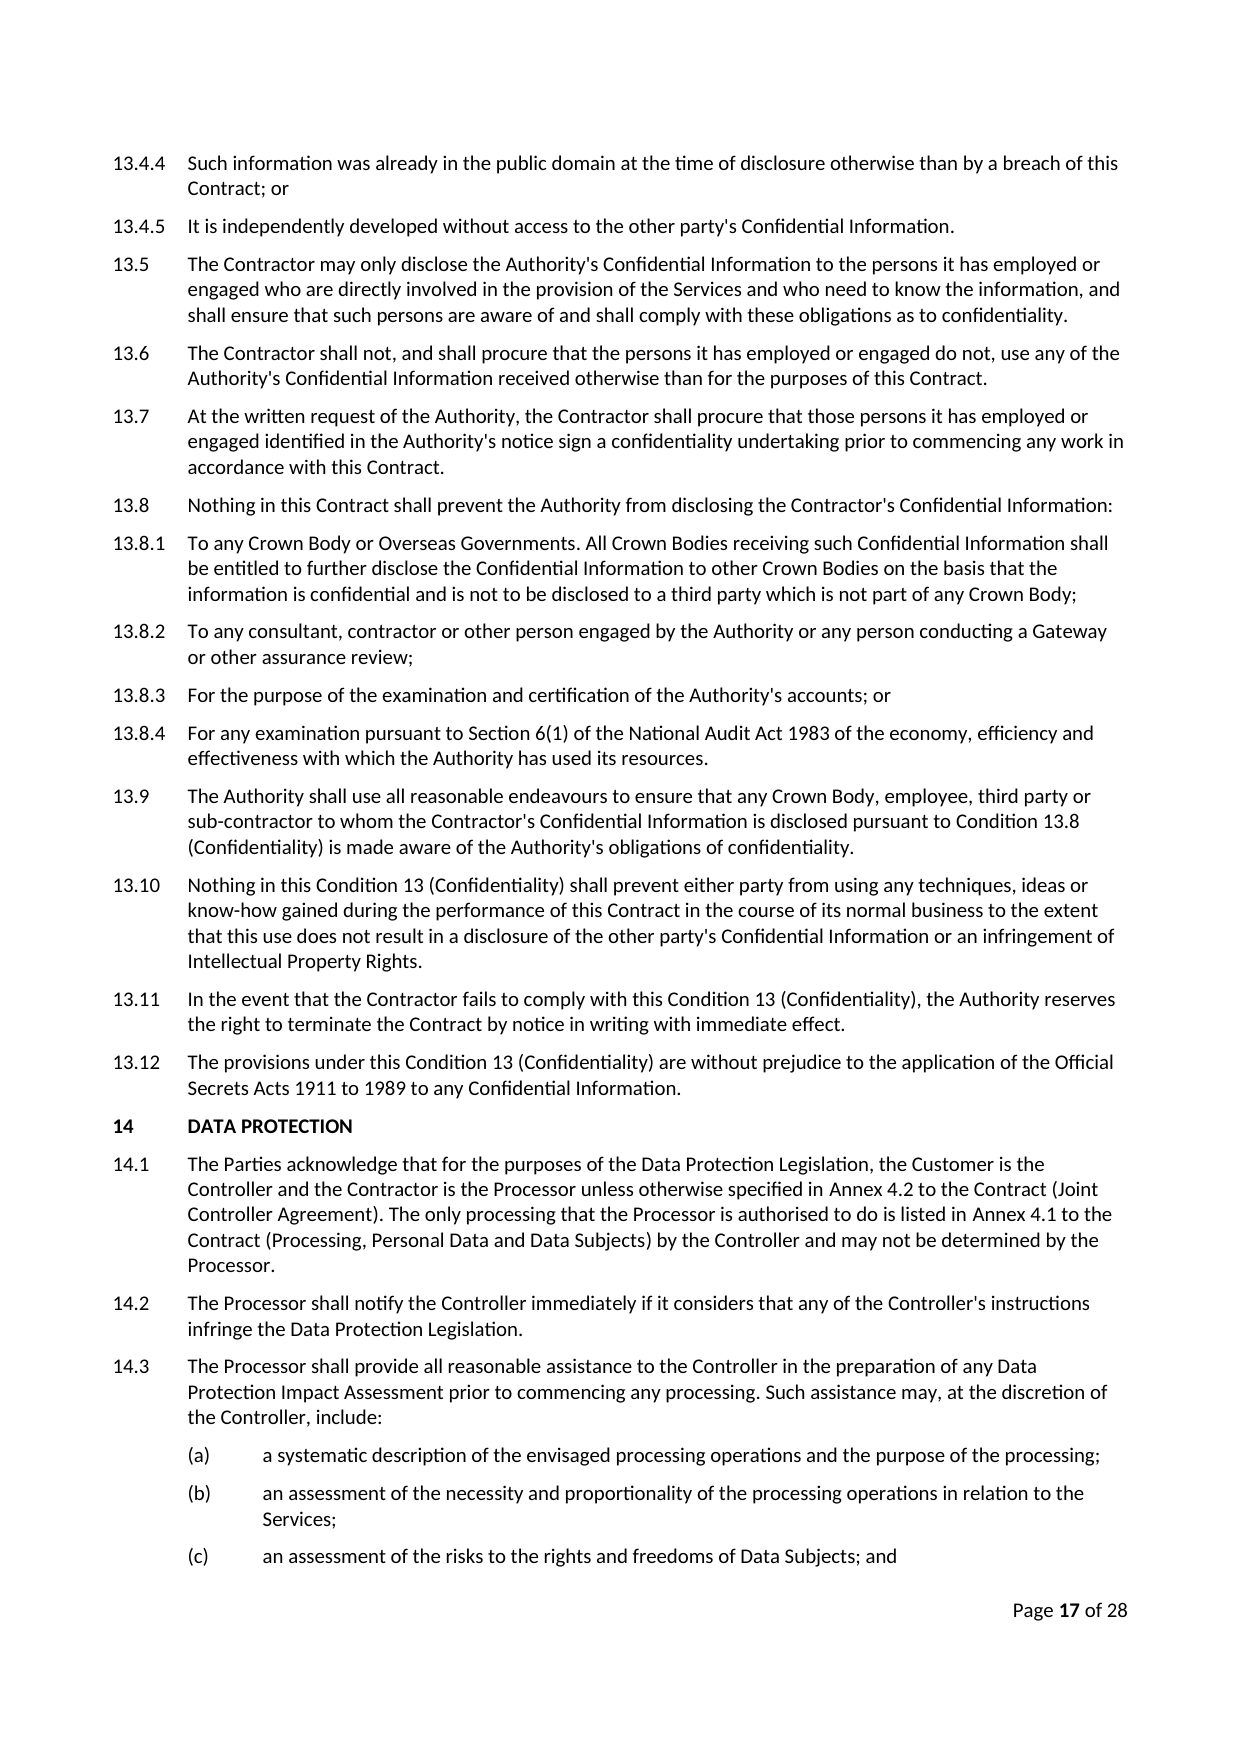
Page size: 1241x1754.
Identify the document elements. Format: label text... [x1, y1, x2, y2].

text (b) an assessment of the necessity and proportionality of the processing operations in relation to the Services; [187, 1480, 1128, 1531]
text 13.8.2 To any consultant, contractor or other person engaged by the Authority or any person conducting a Gateway or other assurance review; [112, 619, 1128, 669]
text 13.12 The provisions under this Condition 13 (Confidentiality) are without prejudice to the application of the Official Secrets Acts 1911 to 1989 to any Confidential Information. [112, 1049, 1128, 1100]
text 13.9 The Authority shall use all reasonable endeavours to ensure that any Crown Body, employee, third party or sub-contractor to whom the Contractor's Confidential Information is disclosed pursuant to Condition 13.8 (Confidentiality) is made aware of the Authority's obligations of confidentiality. [112, 783, 1128, 859]
text (c) an assessment of the risks to the rights and freedoms of Data Subjects; and [187, 1544, 1128, 1569]
text 13.6 The Contractor shall not, and shall procure that the persons it has employed or engaged do not, use any of the Authority's Confidential Information received otherwise than for the purposes of this Contract. [112, 340, 1128, 391]
text 13.10 Nothing in this Condition 13 (Confidentiality) shall prevent either party from using any techniques, ideas or know-how gained during the performance of this Contract in the course of its normal business to the extent that this use does not result in a disclosure of the other party's Confidential Information or an infringement of Intellectual Property Rights. [112, 872, 1128, 974]
text 13.8.1 To any Crown Body or Overseas Governments. All Crown Bodies receiving such Confidential Information shall be entitled to further disclose the Confidential Information to other Crown Bodies on the basis that the information is confidential and is not to be disclosed to a third party which is not part of any Crown Body; [112, 530, 1128, 606]
text 13.8 Nothing in this Contract shall prevent the Authority from disclosing the Contractor's Confidential Information: [112, 492, 1128, 517]
text 13.11 In the event that the Contractor fails to comply with this Condition 13 (Confidentiality), the Authority reserves the right to terminate the Contract by notice in writing with immediate effect. [112, 986, 1128, 1037]
text 13.4.5 It is independently developed without access to the other party's Confidential Information. [112, 213, 1128, 239]
text 13.8.4 For any examination pursuant to Section 6(1) of the National Audit Act 1983 of the economy, efficiency and effectiveness with which the Authority has used its resources. [112, 720, 1128, 771]
text 14.3 The Processor shall provide all reasonable assistance to the Controller in the preparation of any Data Protection Impact Assessment prior to commencing any processing. Such assistance may, at the discretion of the Controller, include: [112, 1354, 1128, 1430]
text 13.7 At the written request of the Authority, the Contractor shall procure that those persons it has employed or engaged identified in the Authority's notice sign a confidentiality undertaking prior to commencing any work in accordance with this Contract. [112, 403, 1128, 479]
text 13.4.4 Such information was already in the public domain at the time of disclosure otherwise than by a breach of this Contract; or [112, 150, 1128, 201]
text 13.5 The Contractor may only disclose the Authority's Confidential Information to the persons it has employed or engaged who are directly involved in the provision of the Services and who need to know the information, and shall ensure that such persons are aware of and shall comply with these obligations as to confidentiality. [112, 251, 1128, 327]
text 14.2 The Processor shall notify the Controller immediately if it considers that any of the Controller's instructions infringe the Data Protection Legislation. [112, 1290, 1128, 1341]
text 13.8.3 For the purpose of the examination and certification of the Authority's accounts; or [112, 682, 1128, 707]
text 14.1 The Parties acknowledge that for the purposes of the Data Protection Legislation, the Customer is the Controller and the Contractor is the Processor unless otherwise specified in Annex 4.2 to the Contract (Joint Controller Agreement). The only processing that the Processor is authorised to do is listed in Annex 4.1 to the Contract (Processing, Personal Data and Data Subjects) by the Controller and may not be determined by the Processor. [112, 1151, 1128, 1278]
text (a) a systematic description of the envisaged processing operations and the purpose of the processing; [187, 1442, 1128, 1468]
text 14 DATA PROTECTION [112, 1113, 1128, 1138]
